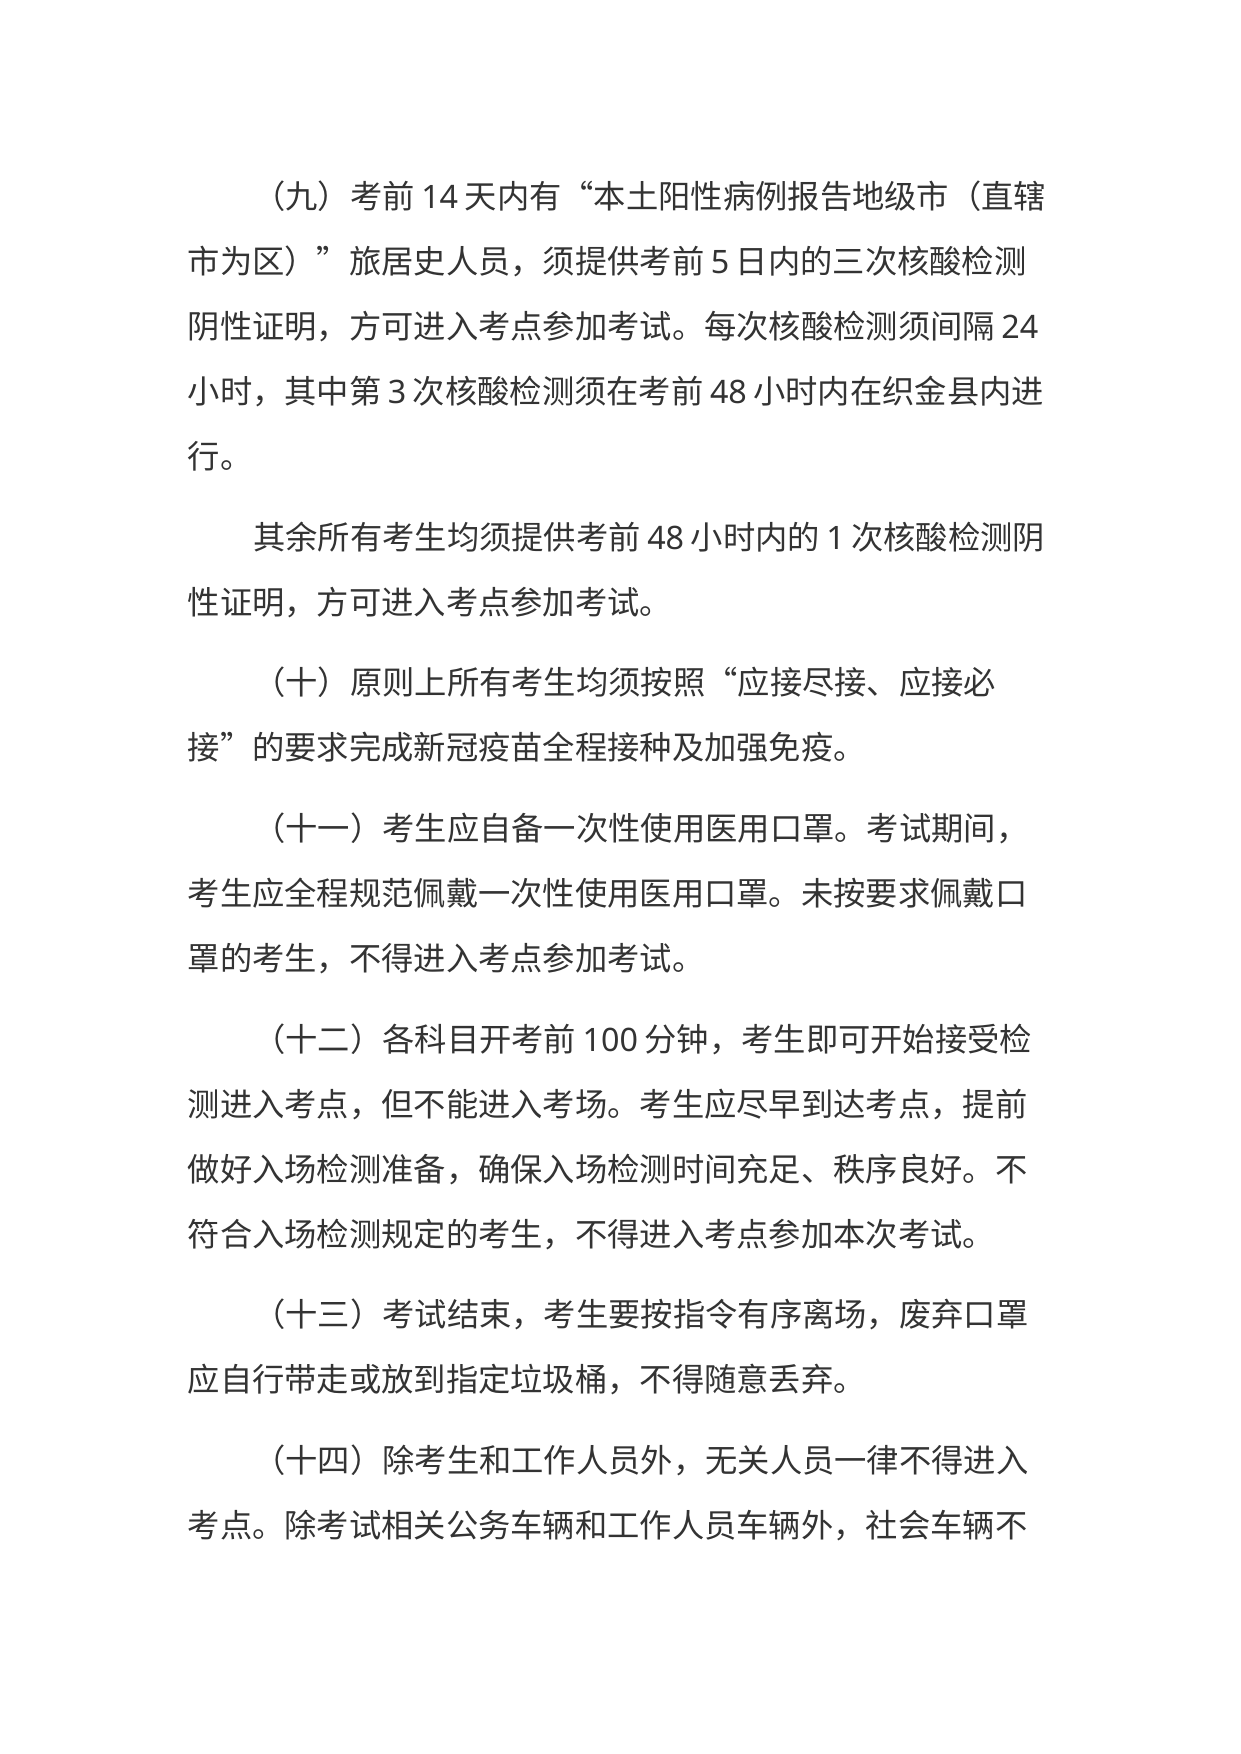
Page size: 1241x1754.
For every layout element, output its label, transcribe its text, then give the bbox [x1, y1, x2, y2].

text （十二）各科目开考前100分钟，考生即可开始接受检测进入考点，但不能进入考场。考生应尽早到达考点，提前做好入场检测准备，确保入场检测时间充足、秩序良好。不符合入场检测规定的考生，不得进入考点参加本次考试。 [187, 1004, 1053, 1264]
text 其余所有考生均须提供考前48小时内的1次核酸检测阴性证明，方可进入考点参加考试。 [187, 503, 1053, 633]
text （十三）考试结束，考生要按指令有序离场，废弃口罩应自行带走或放到指定垃圾桶，不得随意丢弃。 [187, 1280, 1053, 1410]
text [187, 1426, 1053, 1556]
text （十一）考生应自备一次性使用医用口罩。考试期间，考生应全程规范佩戴一次性使用医用口罩。未按要求佩戴口罩的考生，不得进入考点参加考试。 [187, 794, 1053, 989]
text （九）考前14天内有“本土阳性病例报告地级市（直辖市为区）”旅居史人员，须提供考前5日内的三次核酸检测阴性证明，方可进入考点参加考试。每次核酸检测须间隔24小时，其中第3次核酸检测须在考前48小时内在织金县内进行。 [187, 162, 1053, 487]
text （十）原则上所有考生均须按照“应接尽接、应接必接”的要求完成新冠疫苗全程接种及加强免疫。 [187, 648, 1053, 778]
